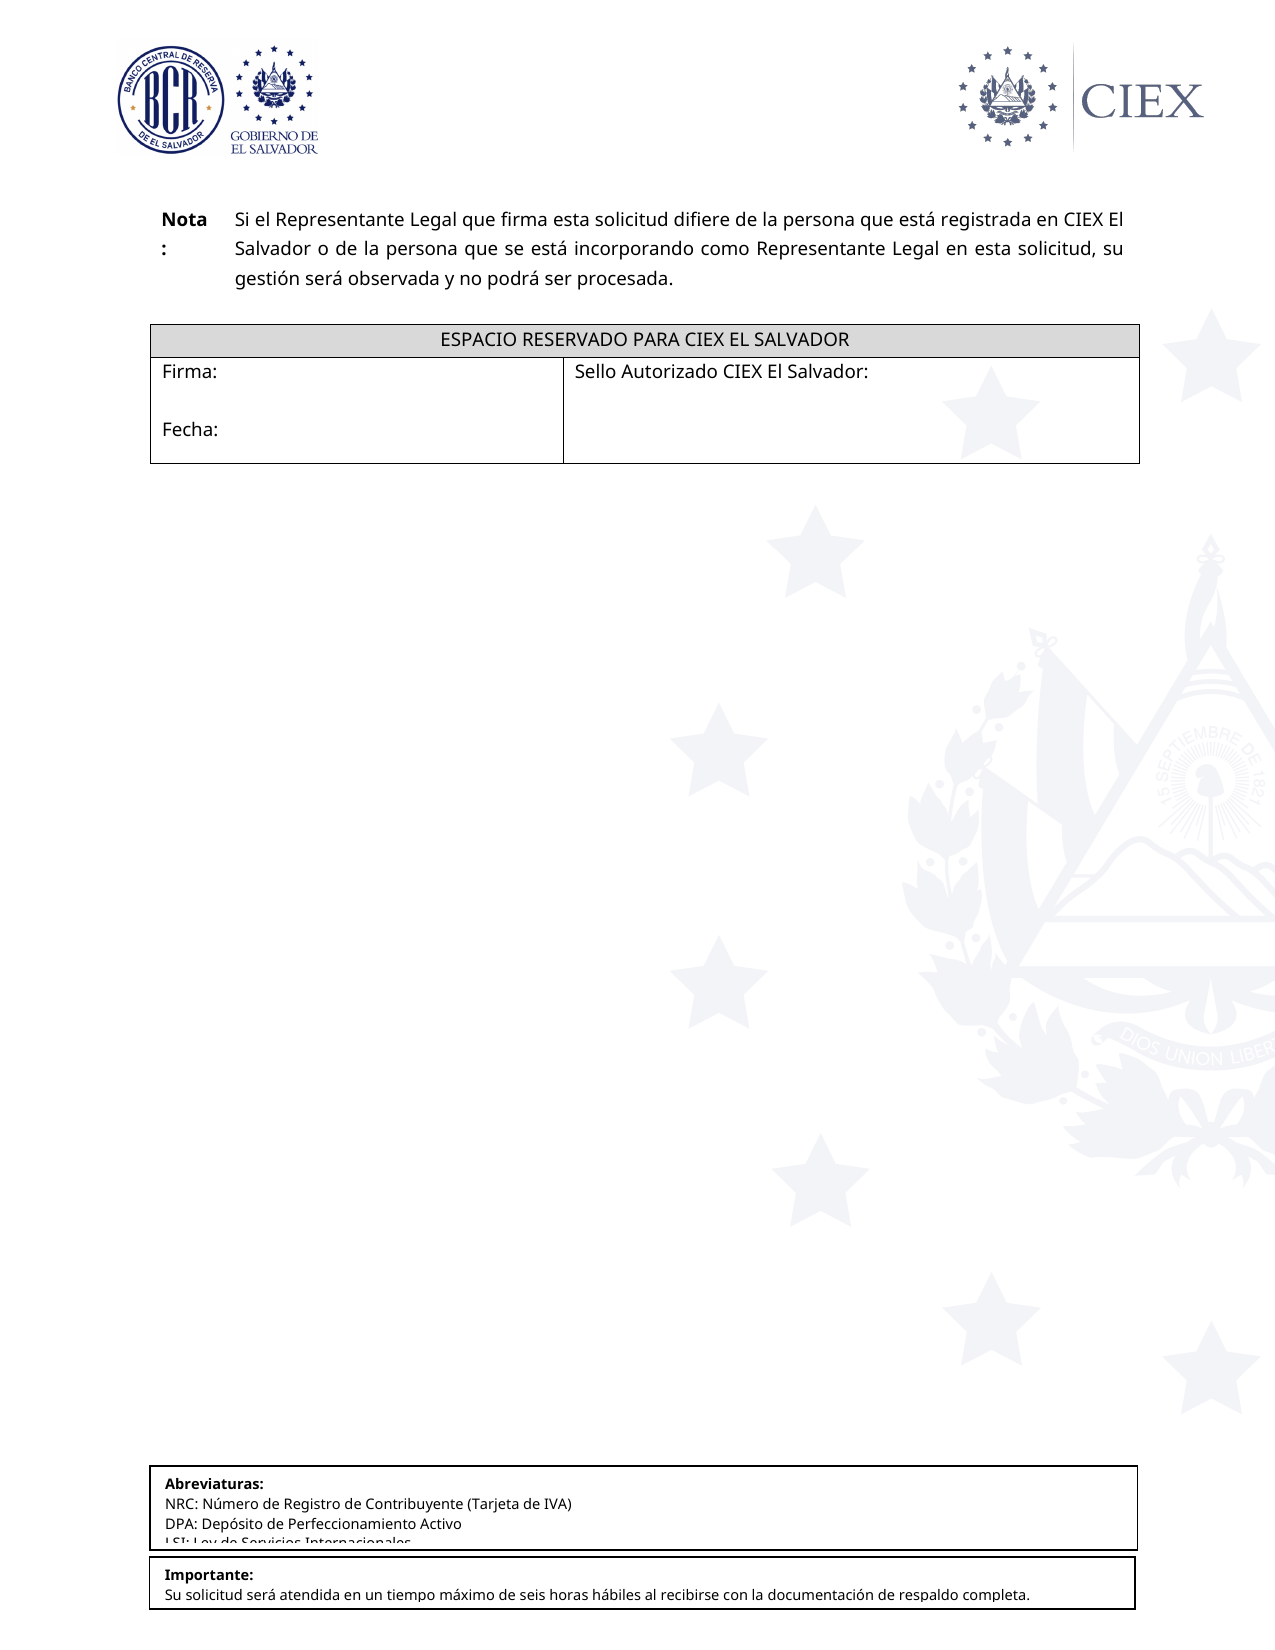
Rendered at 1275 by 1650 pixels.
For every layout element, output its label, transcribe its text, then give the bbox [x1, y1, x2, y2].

table_header Si el Representante Legal que firma esta solicitud difiere de la persona que está registrada en CIEX El Salvador o de la persona que se está incorporando como Representante Legal en esta solicitud, su gestión será observada y no podrá ser procesada. [223, 206, 1136, 295]
table_cell Firma: Fecha: [151, 358, 563, 463]
table_header Nota: [150, 206, 223, 295]
table_header ESPACIO RESERVADO PARA CIEX EL SALVADOR [151, 325, 1139, 357]
table_cell Sello Autorizado CIEX El Salvador: [564, 358, 1139, 463]
picture [1, 0, 1275, 1648]
